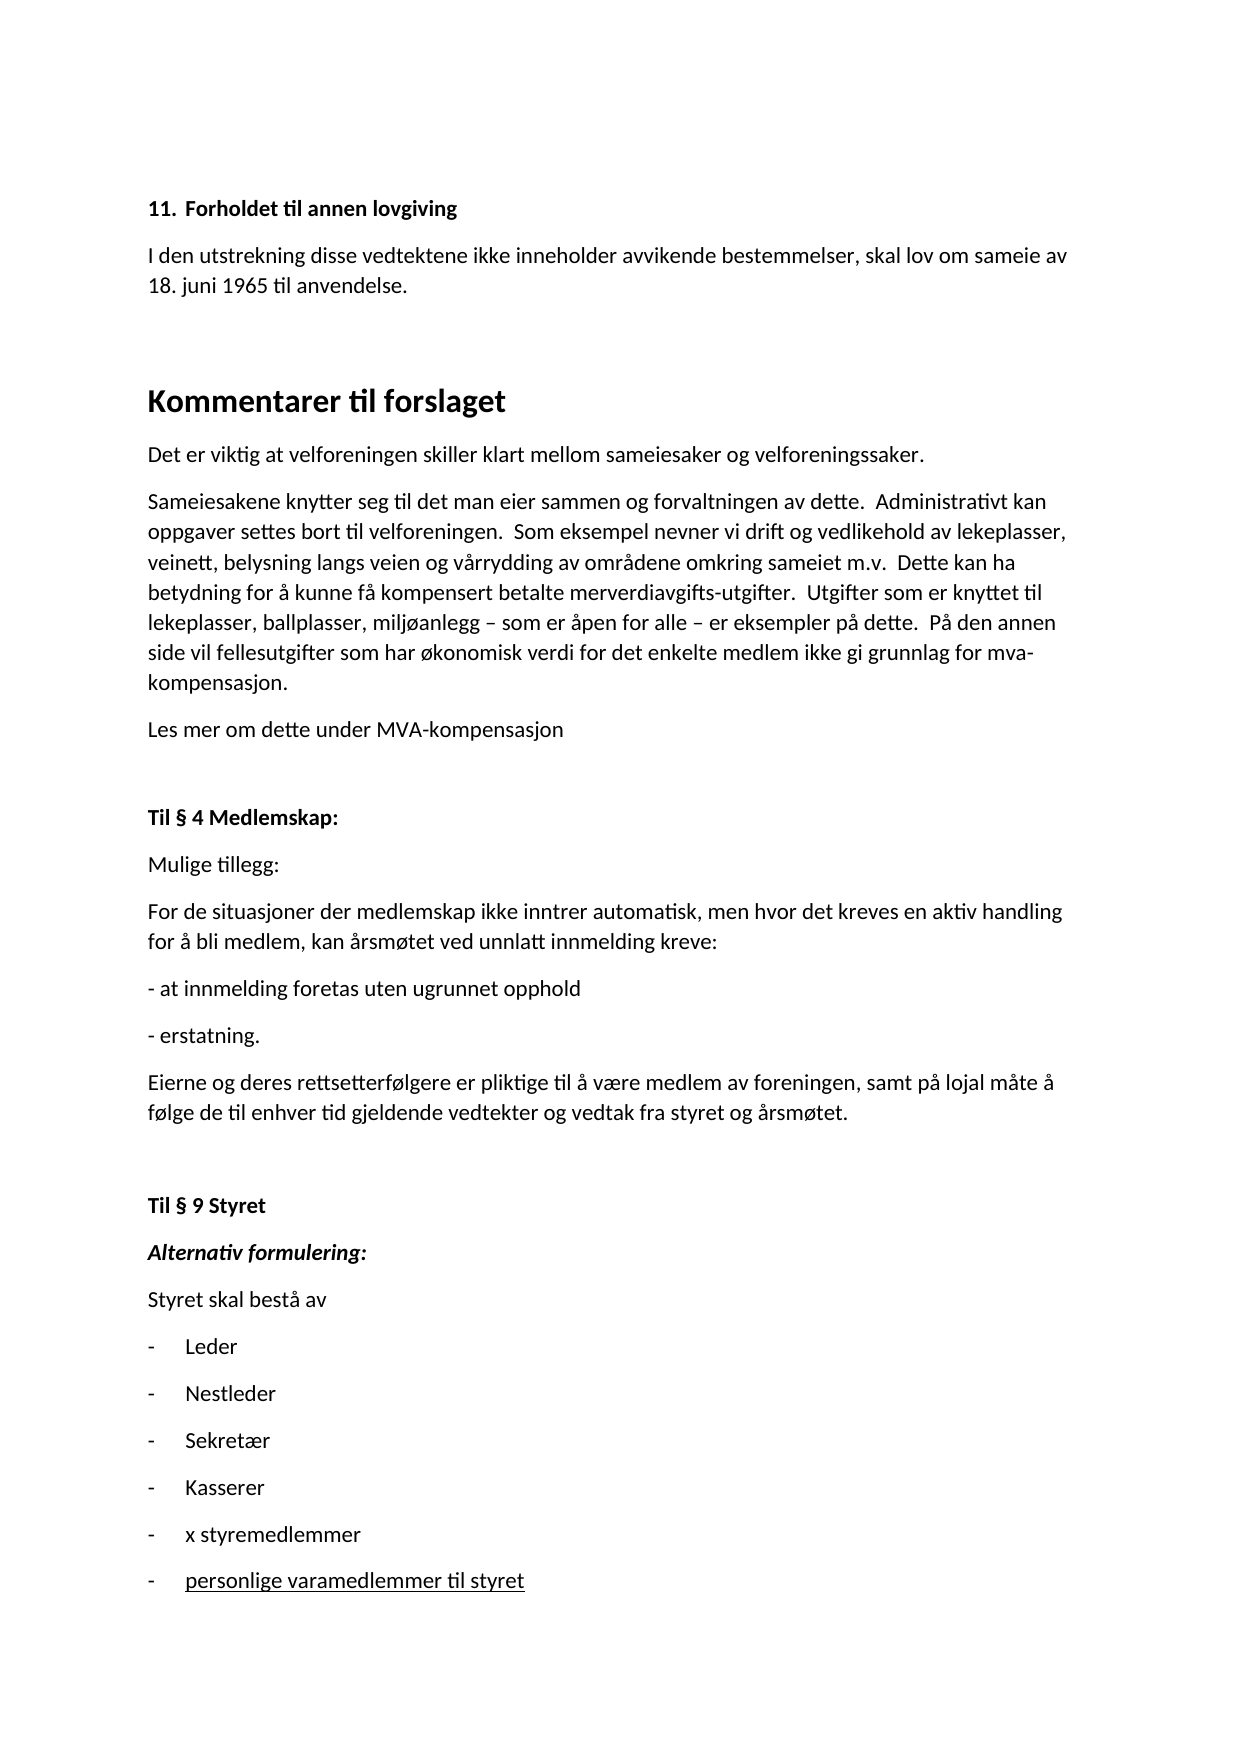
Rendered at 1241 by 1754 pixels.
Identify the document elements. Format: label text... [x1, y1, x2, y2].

text - at innmelding foretas uten ugrunnet opphold [148, 974, 1093, 1002]
list Kasserer [148, 1473, 1093, 1501]
list personlige varamedlemmer til styret [148, 1567, 1093, 1594]
text Til § 9 Styret [148, 1192, 1093, 1219]
text Eierne og deres rettsetterfølgere er pliktige til å være medlem av foreningen, samt på lojal måte å følge de til enhver tid gjeldende vedtekter og vedtak fra styret og årsmøtet. [148, 1068, 1093, 1126]
list Leder [148, 1332, 1093, 1360]
text Det er viktig at velforeningen skiller klart mellom sameiesaker og velforeningssaker. [148, 440, 1093, 468]
list x styremedlemmer [148, 1520, 1093, 1548]
text - erstatning. [148, 1021, 1093, 1049]
text Les mer om dette under MVA-kompensasjon [148, 715, 1093, 743]
text Til § 4 Medlemskap: [148, 803, 1093, 831]
text I den utstrekning disse vedtektene ikke inneholder avvikende bestemmelser, skal lov om sameie av 18. juni 1965 til anvendelse. [148, 241, 1093, 299]
text For de situasjoner der medlemskap ikke inntrer automatisk, men hvor det kreves en aktiv handling for å bli medlem, kan årsmøtet ved unnlatt innmelding kreve: [148, 897, 1093, 955]
text Alternativ formulering: [148, 1238, 1093, 1266]
text Sameiesakene knytter seg til det man eier sammen og forvaltningen av dette. Administrativt kan oppgaver settes bort til velforeningen. Som eksempel nevner vi drift og vedlikehold av lekeplasser, veinett, belysning langs veien og vårrydding av områdene omkring sameiet m.v. Dette kan ha betydning for å kunne få kompensert betalte merverdiavgifts-utgifter. Utgifter som er knyttet til lekeplasser, ballplasser, miljøanlegg – som er åpen for alle – er eksempler på dette. På den annen side vil fellesutgifter som har økonomisk verdi for det enkelte medlem ikke gi grunnlag for mva-kompensasjon. [148, 487, 1093, 696]
text Mulige tillegg: [148, 850, 1093, 878]
list Sekretær [148, 1426, 1093, 1454]
text Kommentarer til forslaget [148, 380, 1093, 420]
list Nestleder [148, 1379, 1093, 1407]
text Styret skal bestå av [148, 1285, 1093, 1313]
list Forholdet til annen lovgiving [148, 194, 1093, 222]
